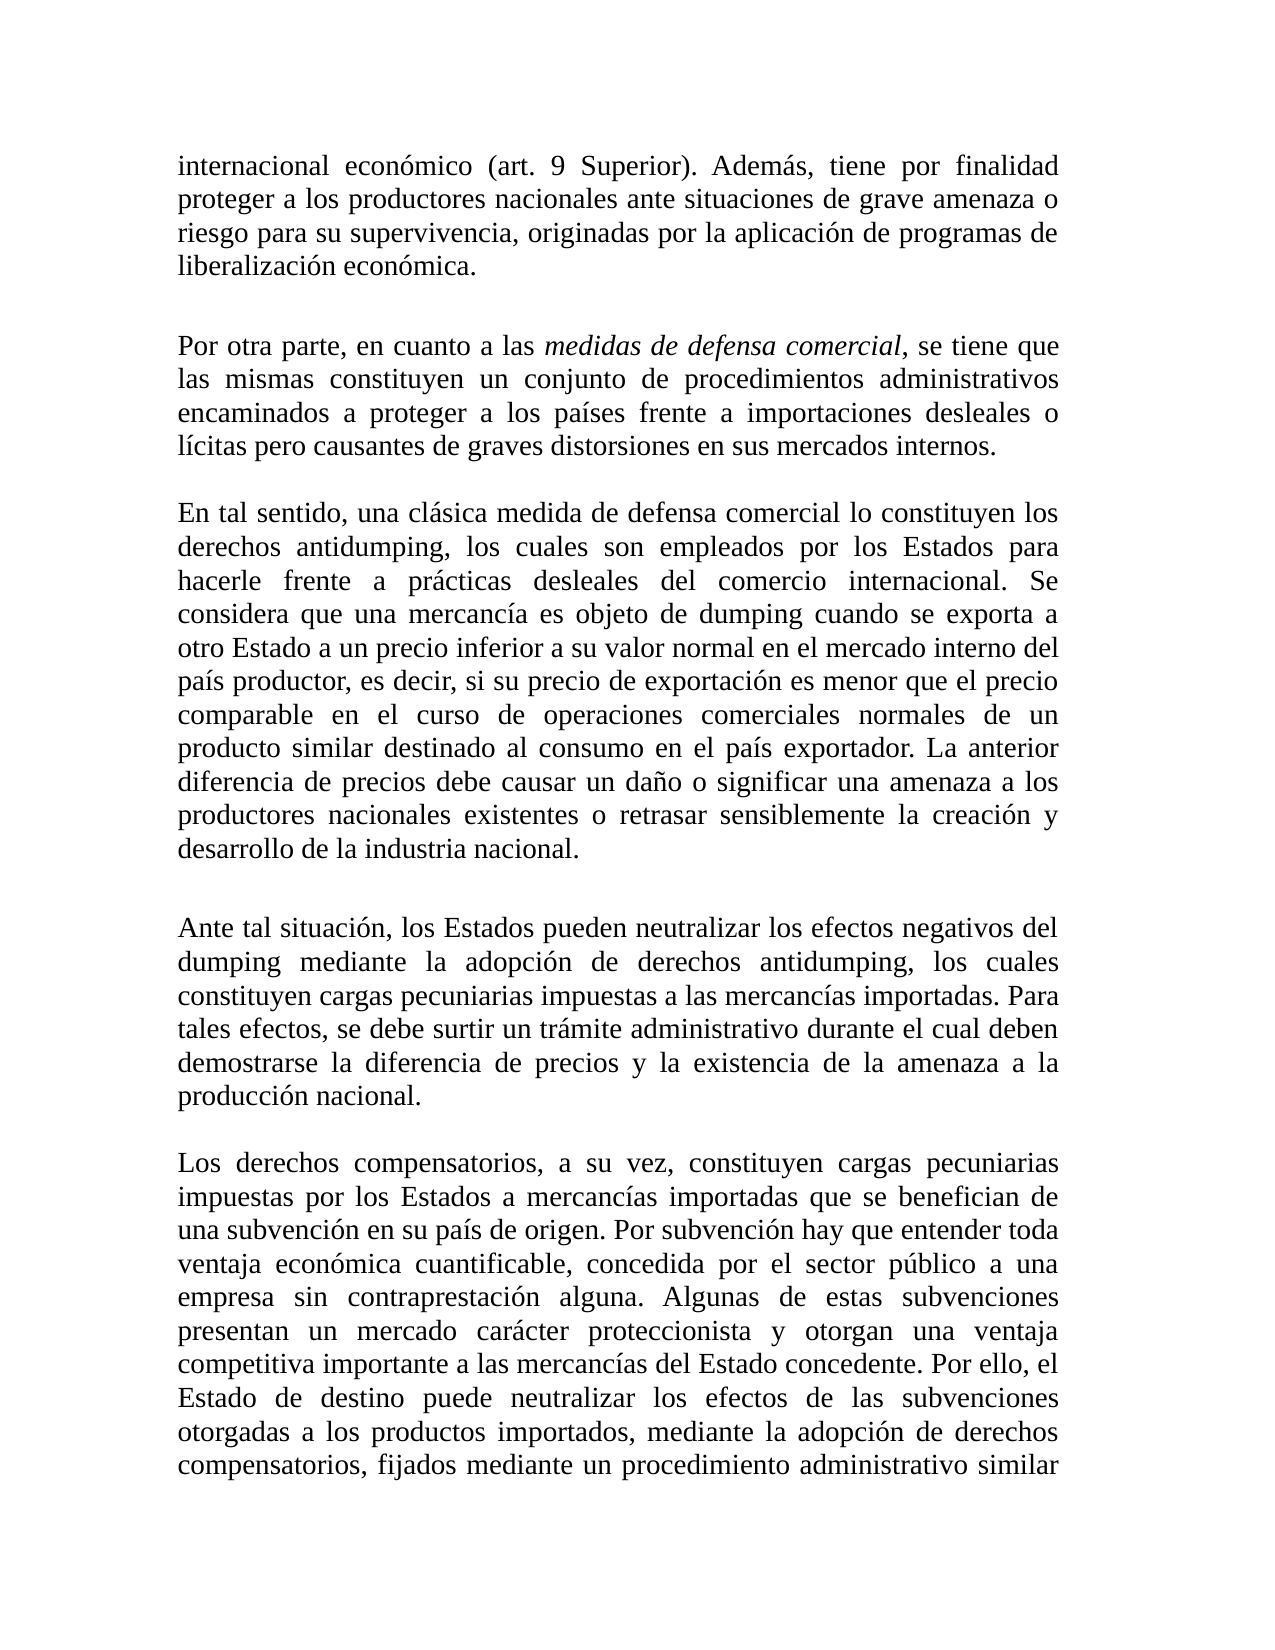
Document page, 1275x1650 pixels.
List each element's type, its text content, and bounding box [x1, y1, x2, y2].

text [177, 1145, 1059, 1481]
text Ante tal situación, los Estados pueden neutralizar los efectos negativos del dumping mediante la adopción de derechos antidumping, los cuales constituyen cargas pecuniarias impuestas a las mercancías importadas. Para tales efectos, se debe surtir un trámite administrativo durante el cual deben demostrarse la diferencia de precios y la existencia de la amenaza a la producción nacional. [177, 911, 1059, 1112]
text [177, 148, 1059, 282]
text Por otra parte, en cuanto a las medidas de defensa comercial, se tiene que las mismas constituyen un conjunto de procedimientos administrativos encaminados a proteger a los países frente a importaciones desleales o lícitas pero causantes de graves distorsiones en sus mercados internos. [177, 328, 1059, 462]
text En tal sentido, una clásica medida de defensa comercial lo constituyen los derechos antidumping, los cuales son empleados por los Estados para hacerle frente a prácticas desleales del comercio internacional. Se considera que una mercancía es objeto de dumping cuando se exporta a otro Estado a un precio inferior a su valor normal en el mercado interno del país productor, es decir, si su precio de exportación es menor que el precio comparable en el curso de operaciones comerciales normales de un producto similar destinado al consumo en el país exportador. La anterior diferencia de precios debe causar un daño o significar una amenaza a los productores nacionales existentes o retrasar sensiblemente la creación y desarrollo de la industria nacional. [177, 496, 1059, 864]
